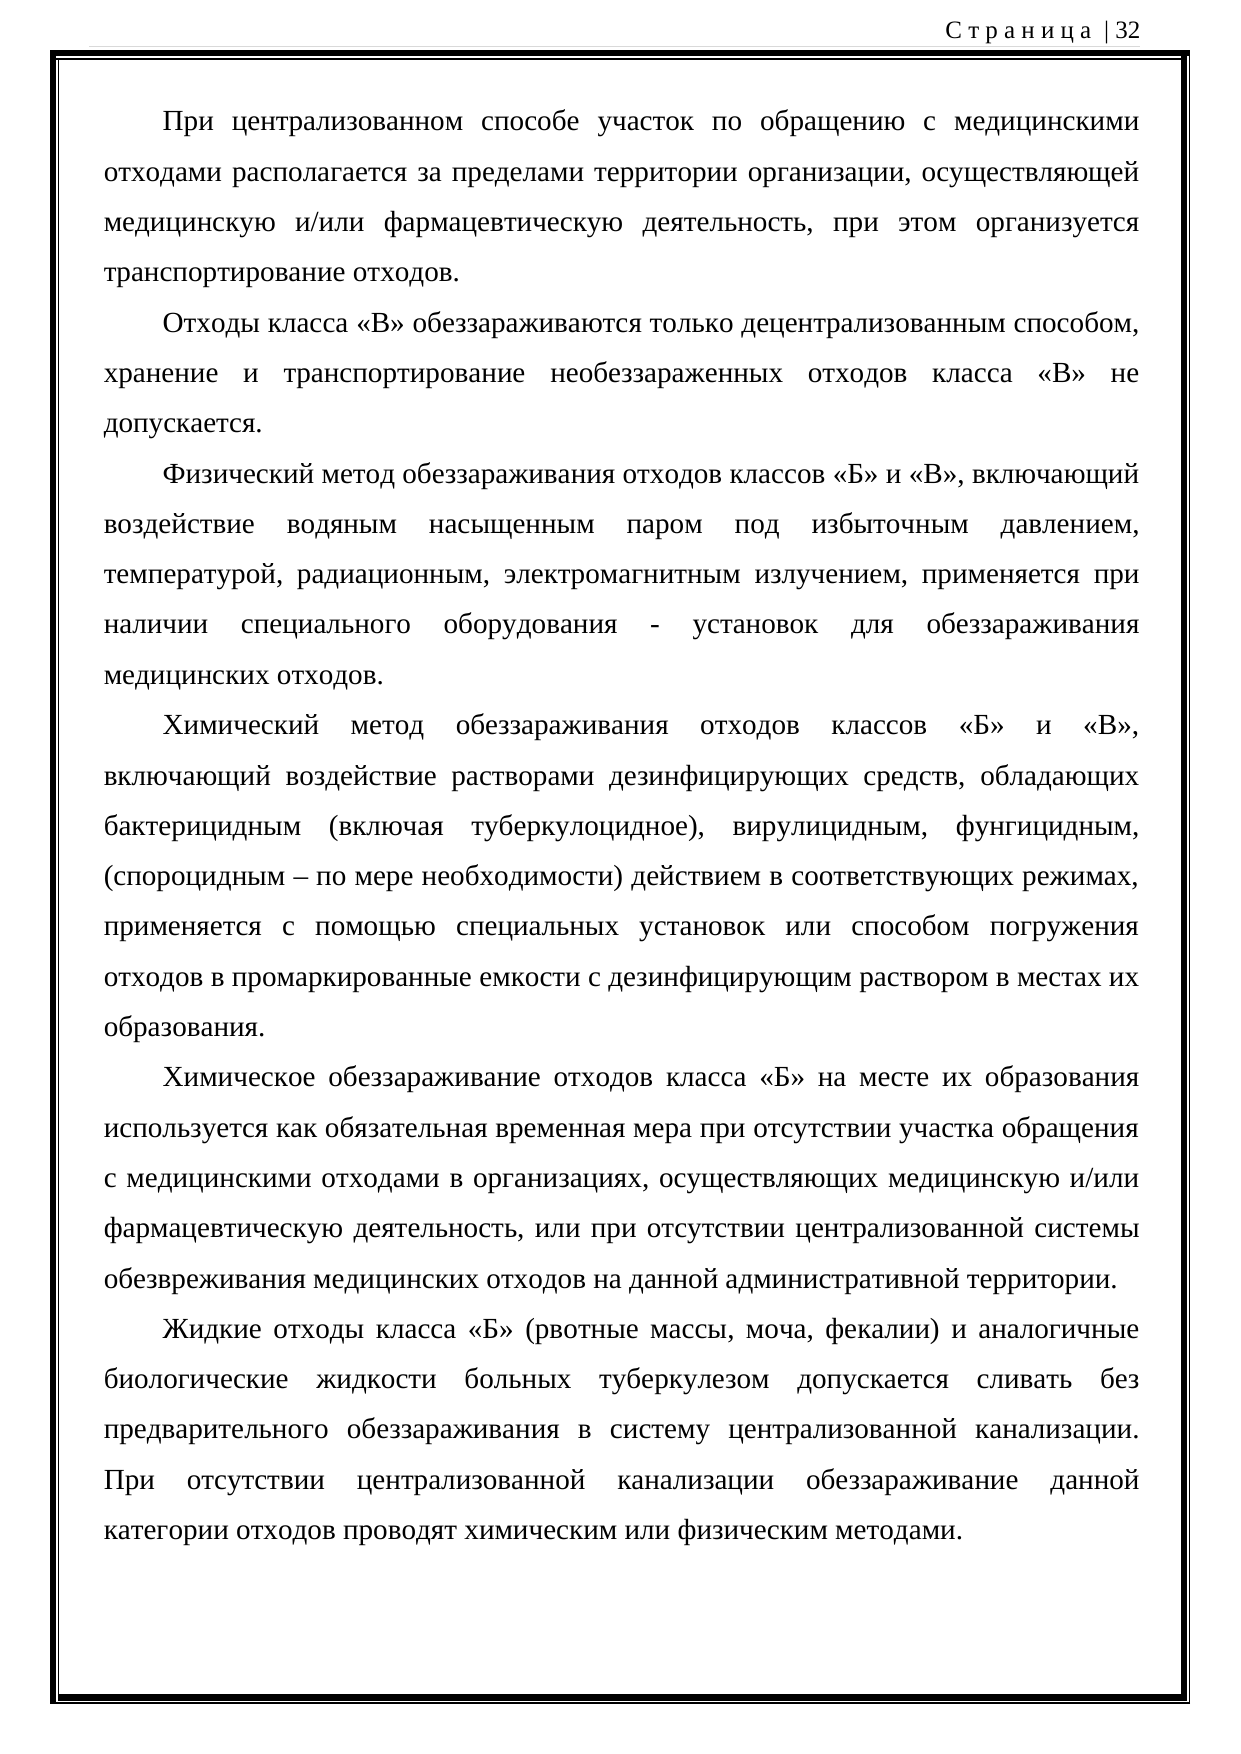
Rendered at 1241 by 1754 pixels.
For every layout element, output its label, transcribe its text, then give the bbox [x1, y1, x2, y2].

text Физический метод обеззараживания отходов классов «Б» и «В», включающий воздействие водяным насыщенным паром под избыточным давлением, температурой, радиационным, электромагнитным излучением, применяется при наличии специального оборудования - установок для обеззараживания медицинских отходов. [103, 456, 1140, 691]
text Отходы класса «В» обеззараживаются только децентрализованным способом, хранение и транспортирование необеззараженных отходов класса «В» не допускается. [103, 305, 1140, 439]
text Химическое обеззараживание отходов класса «Б» на месте их образования используется как обязательная временная мера при отсутствии участка обращения с медицинскими отходами в организациях, осуществляющих медицинскую и/или фармацевтическую деятельность, или при отсутствии централизованной системы обезвреживания медицинских отходов на данной административной территории. [103, 1059, 1140, 1294]
text Жидкие отходы класса «Б» (рвотные массы, моча, фекалии) и аналогичные биологические жидкости больных туберкулезом допускается сливать без предварительного обеззараживания в систему централизованной канализации. При отсутствии централизованной канализации обеззараживание данной категории отходов проводят химическим или физическим методами. [103, 1311, 1140, 1546]
text Химический метод обеззараживания отходов классов «Б» и «В», включающий воздействие растворами дезинфицирующих средств, обладающих бактерицидным (включая туберкулоцидное), вирулицидным, фунгицидным, (спороцидным – по мере необходимости) действием в соответствующих режимах, применяется с помощью специальных установок или способом погружения отходов в промаркированные емкости с дезинфицирующим раствором в местах их образования. [103, 707, 1140, 1043]
text При централизованном способе участок по обращению с медицинскими отходами располагается за пределами территории организации, осуществляющей медицинскую и/или фармацевтическую деятельность, при этом организуется транспортирование отходов. [103, 103, 1140, 288]
